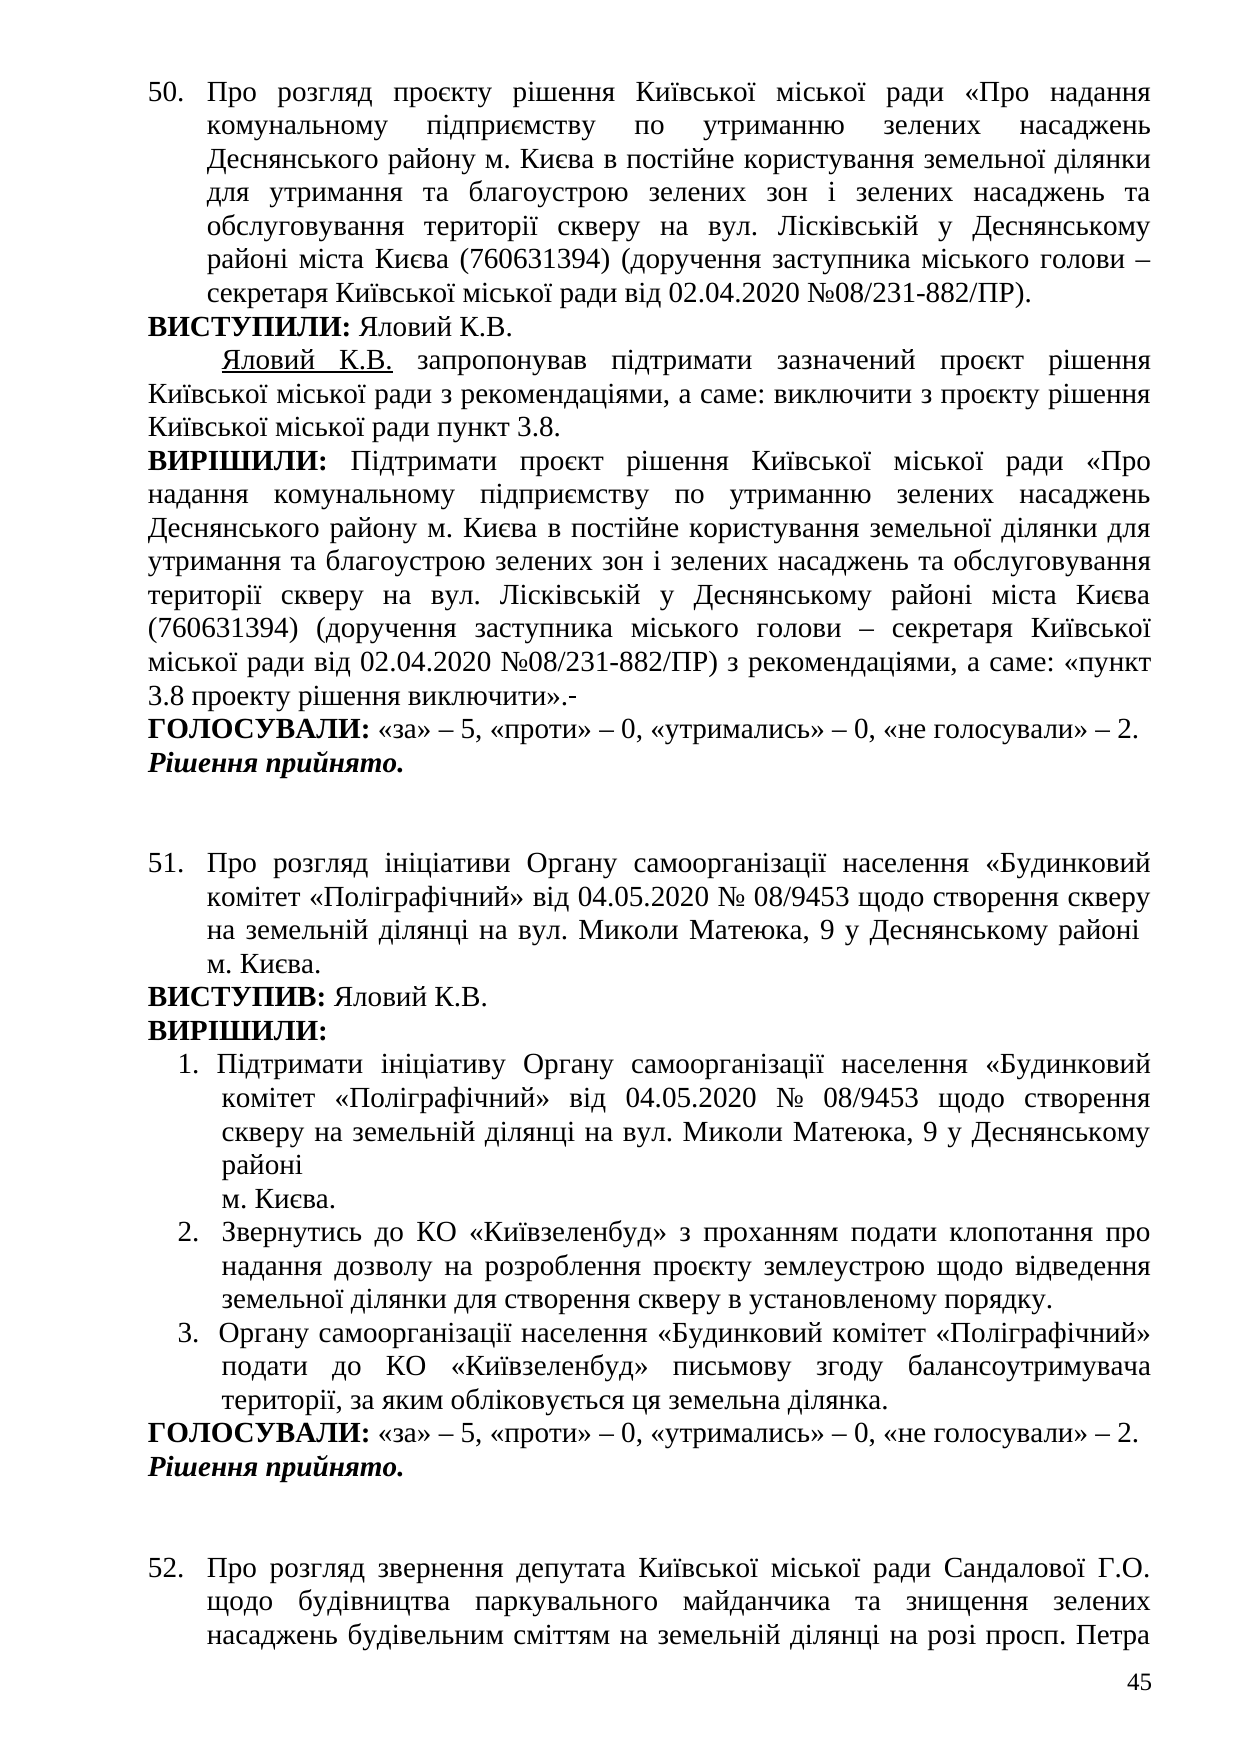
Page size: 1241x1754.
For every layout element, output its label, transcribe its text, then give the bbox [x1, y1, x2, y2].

list Про розгляд проєкту рішення Київської міської ради «Про надання комунальному підприємству по утриманню зелених насаджень Деснянського району м. Києва в постійне користування земельної ділянки для утримання та благоустрою зелених зон і зелених насаджень та обслуговування території скверу на вул. Лісківській у Деснянському районі міста Києва (760631394) (доручення заступника міського голови – секретаря Київської міської ради від 02.04.2020 №08/231-882/ПР). [148, 74, 1152, 309]
text ВИРІШИЛИ: Підтримати проєкт рішення Київської міської ради «Про надання комунальному підприємству по утриманню зелених насаджень Деснянського району м. Києва в постійне користування земельної ділянки для утримання та благоустрою зелених зон і зелених насаджень та обслуговування території скверу на вул. Лісківській у Деснянському районі міста Києва (760631394) (доручення заступника міського голови – секретаря Київської міської ради від 02.04.2020 №08/231-882/ПР) з рекомендаціями, а саме: «пункт 3.8 проекту рішення виключити». [148, 443, 1152, 711]
text ГОЛОСУВАЛИ: «за» – 5, «проти» – 0, «утримались» – 0, «не голосували» – 2. [148, 1416, 1152, 1449]
list Про розгляд ініціативи Органу самоорганізації населення «Будинковий комітет «Поліграфічний» від 04.05.2020 № 08/9453 щодо створення скверу на земельній ділянці на вул. Миколи Матеюка, 9 у Деснянському районі м. Києва. [148, 845, 1152, 979]
text 1. Підтримати ініціативу Органу самоорганізації населення «Будинковий комітет «Поліграфічний» від 04.05.2020 № 08/9453 щодо створення скверу на земельній ділянці на вул. Миколи Матеюка, 9 у Деснянському районі м. Києва. [177, 1047, 1152, 1214]
text ГОЛОСУВАЛИ: «за» – 5, «проти» – 0, «утримались» – 0, «не голосували» – 2. [148, 711, 1152, 745]
text ВИСТУПИВ: Яловий К.В. [148, 979, 1152, 1013]
list 3. Органу самоорганізації населення «Будинковий комітет «Поліграфічний» подати до КО «Київзеленбуд» письмову згоду балансоутримувача території, за яким обліковується ця земельна ділянка. [177, 1315, 1152, 1416]
text 2. Звернутись до КО «Київзеленбуд» з проханням подати клопотання про надання дозволу на розроблення проєкту землеустрою щодо відведення земельної ділянки для створення скверу в установленому порядку. [177, 1214, 1152, 1315]
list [148, 1550, 1152, 1650]
text Рішення прийнято. [148, 1449, 1152, 1483]
text Рішення прийнято. [148, 745, 1152, 778]
text ВИРІШИЛИ: [148, 1013, 1152, 1047]
text ВИСТУПИЛИ: Яловий К.В. [148, 309, 1152, 342]
text Яловий К.В. запропонував підтримати зазначений проєкт рішення Київської міської ради з рекомендаціями, а саме: виключити з проєкту рішення Київської міської ради пункт 3.8. [148, 342, 1152, 443]
